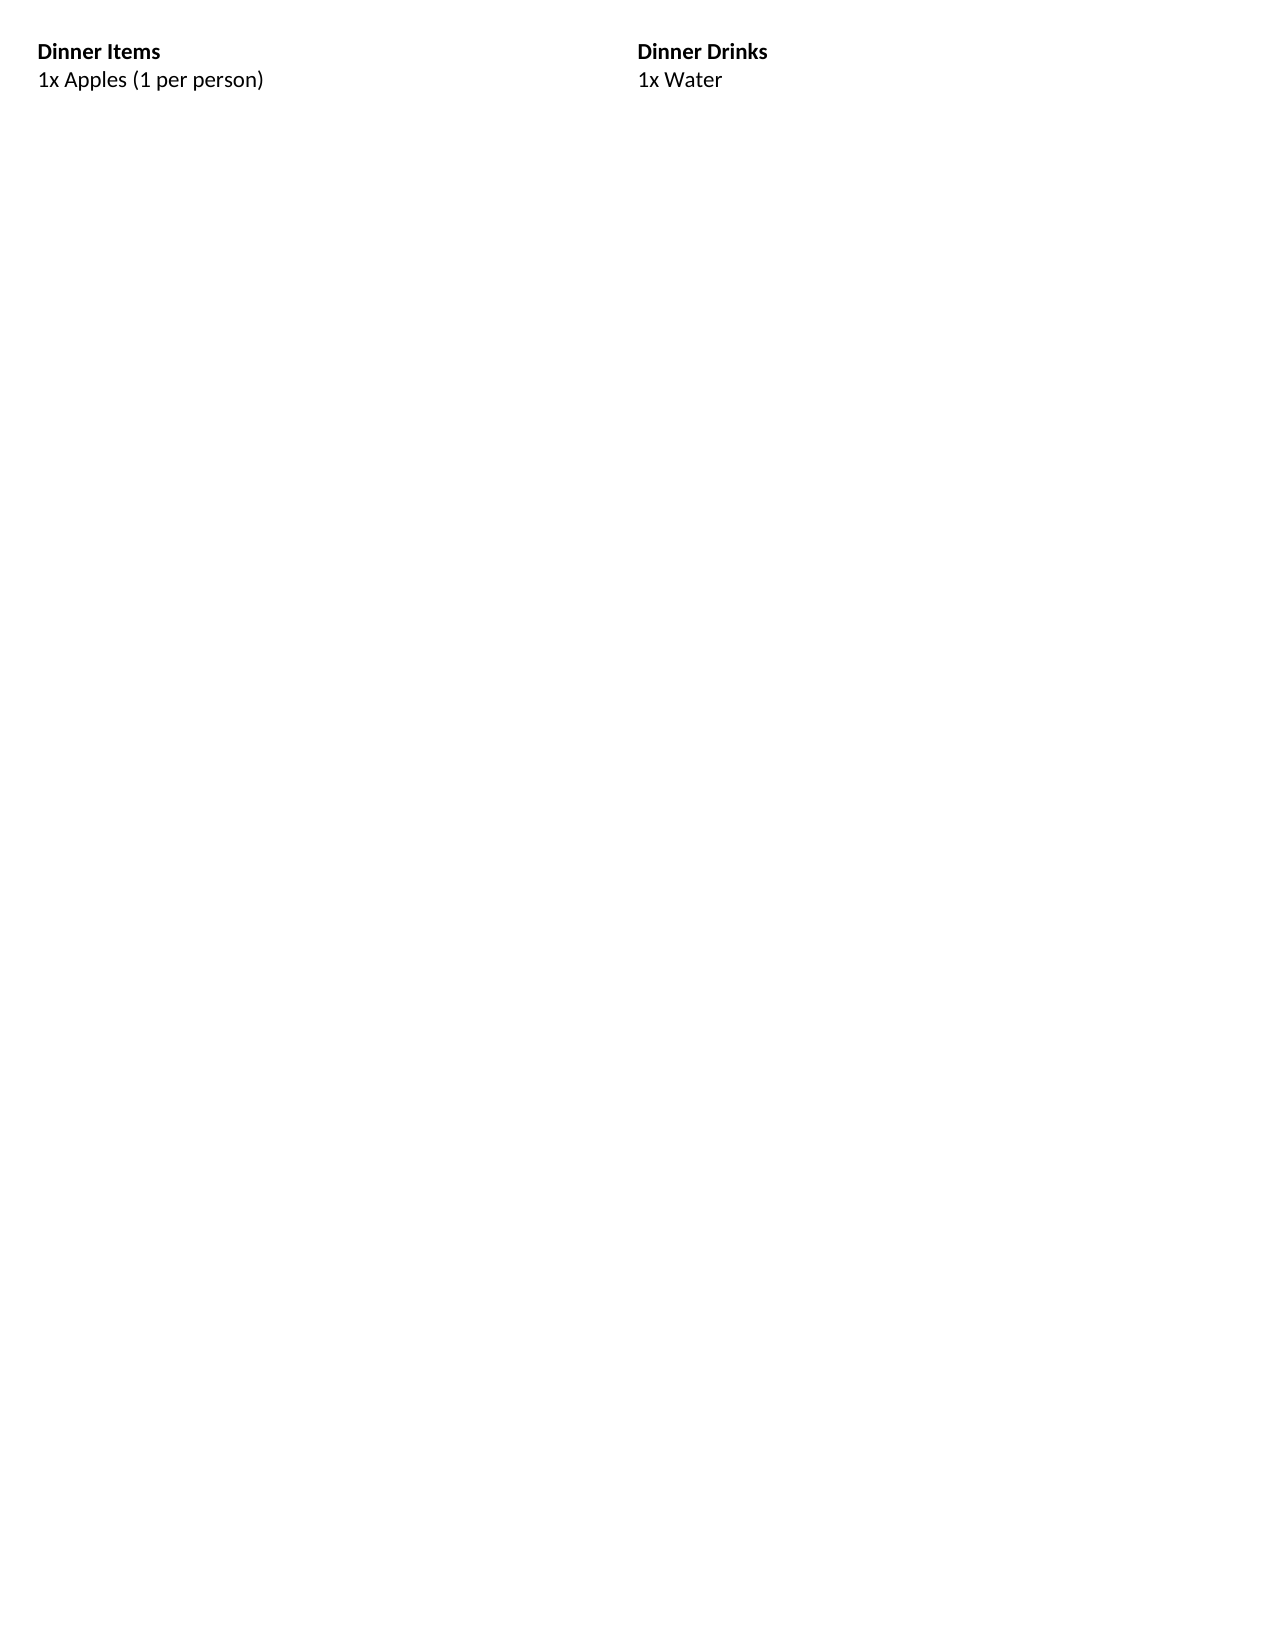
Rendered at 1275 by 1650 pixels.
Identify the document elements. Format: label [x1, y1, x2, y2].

table_header [26, 38, 626, 122]
table_header [626, 38, 1226, 122]
